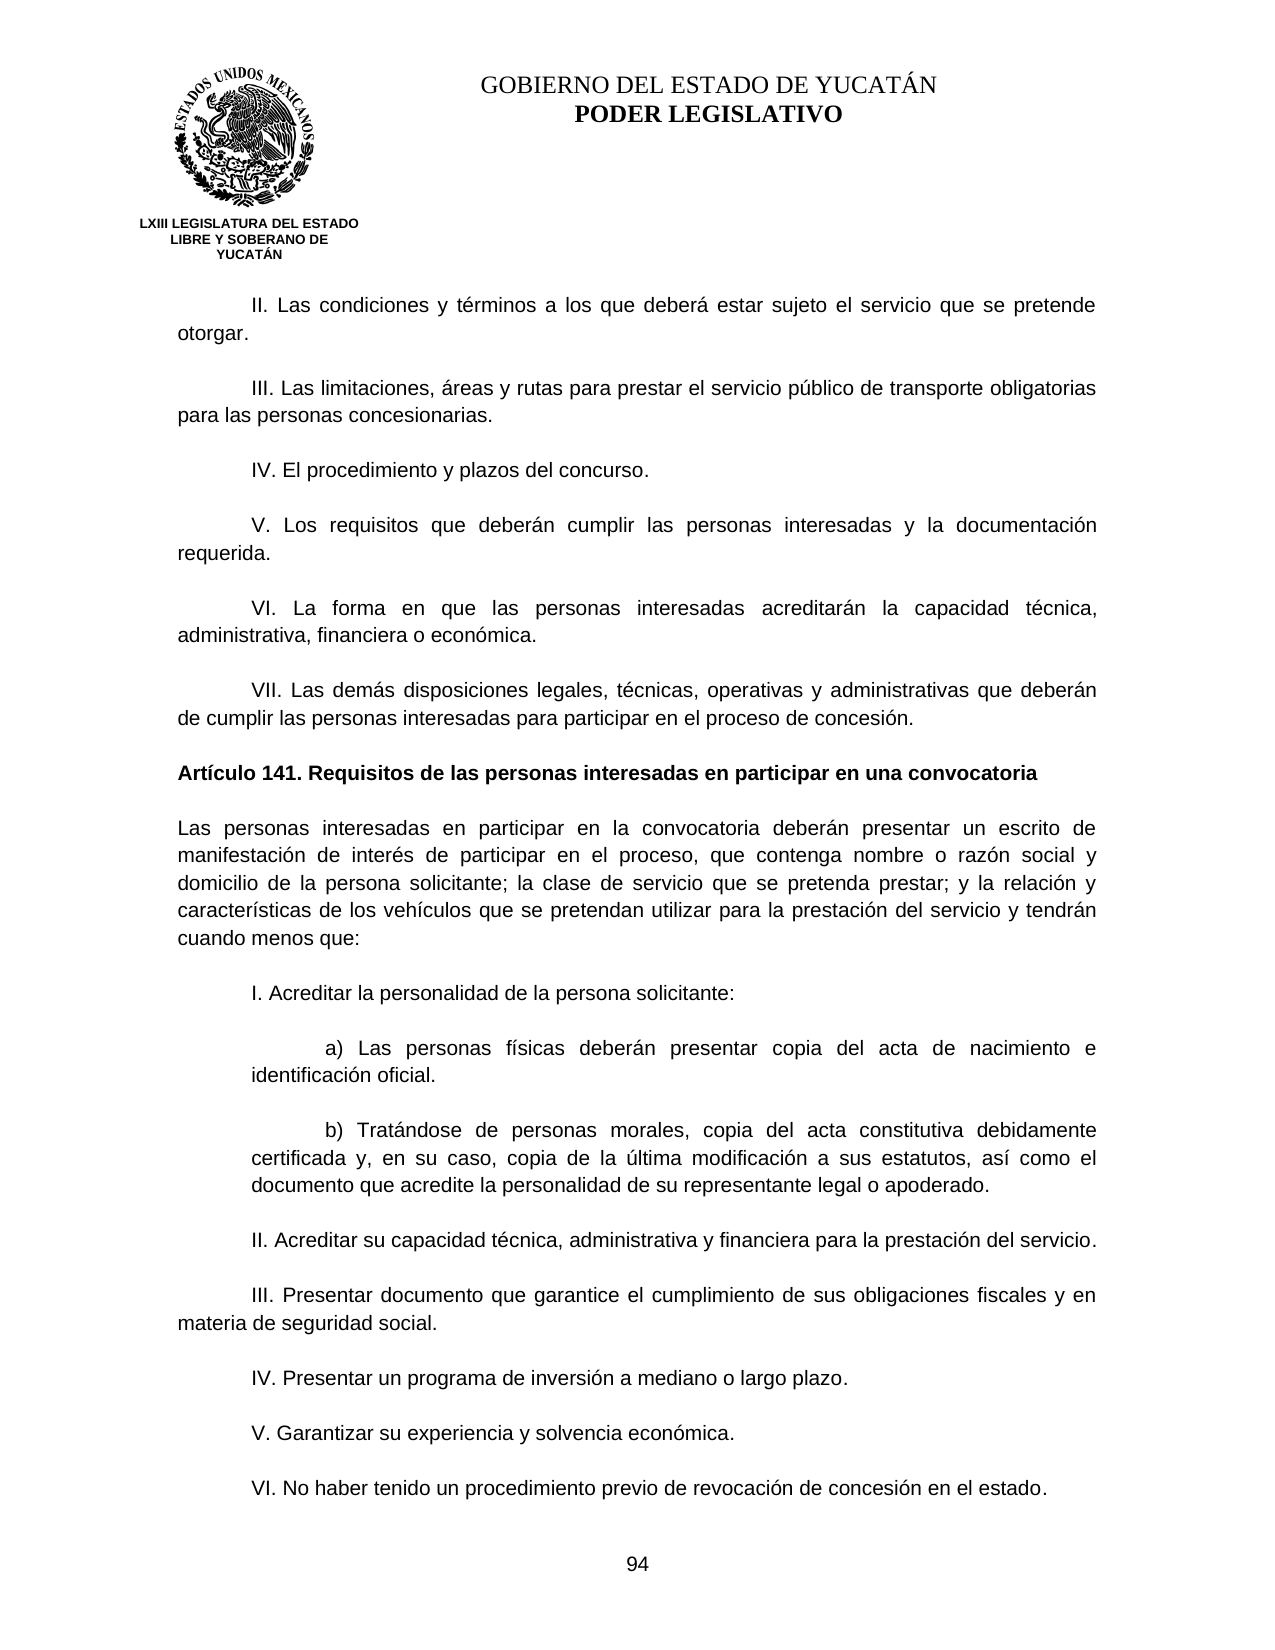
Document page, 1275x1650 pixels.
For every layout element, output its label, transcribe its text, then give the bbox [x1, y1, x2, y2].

text Artículo 141. Requisitos de las personas interesadas en participar en una convocatoria [177, 761, 1098, 784]
text Las personas interesadas en participar en la convocatoria deberán presentar un escrito de manifestación de interés de participar en el proceso, que contenga nombre o razón social y domicilio de la persona solicitante; la clase de servicio que se pretenda prestar; y la relación y características de los vehículos que se pretendan utilizar para la prestación del servicio y tendrán cuando menos que: [177, 816, 1098, 949]
picture [140, 33, 348, 241]
text III. Presentar documento que garantice el cumplimiento de sus obligaciones fiscales y en materia de seguridad social. [177, 1283, 1098, 1334]
text V. Los requisitos que deberán cumplir las personas interesadas y la documentación requerida. [177, 513, 1098, 564]
text b) Tratándose de personas morales, copia del acta constitutiva debidamente certificada y, en su caso, copia de la última modificación a sus estatutos, así como el documento que acredite la personalidad de su representante legal o apoderado. [251, 1118, 1098, 1197]
text a) Las personas físicas deberán presentar copia del acta de nacimiento e identificación oficial. [251, 1036, 1098, 1087]
text IV. Presentar un programa de inversión a mediano o largo plazo. [177, 1366, 1098, 1389]
text I. Acreditar la personalidad de la persona solicitante: [177, 981, 1098, 1004]
text IV. El procedimiento y plazos del concurso. [177, 458, 1098, 482]
text VII. Las demás disposiciones legales, técnicas, operativas y administrativas que deberán de cumplir las personas interesadas para participar en el proceso de concesión. [177, 678, 1098, 729]
text II. Las condiciones y términos a los que deberá estar sujeto el servicio que se pretende otorgar. [177, 293, 1098, 344]
text II. Acreditar su capacidad técnica, administrativa y financiera para la prestación del servicio. [177, 1228, 1098, 1252]
text VI. No haber tenido un procedimiento previo de revocación de concesión en el estado. [177, 1476, 1098, 1499]
text V. Garantizar su experiencia y solvencia económica. [177, 1421, 1098, 1444]
text III. Las limitaciones, áreas y rutas para prestar el servicio público de transporte obligatorias para las personas concesionarias. [177, 376, 1098, 427]
text VI. La forma en que las personas interesadas acreditarán la capacidad técnica, administrativa, financiera o económica. [177, 596, 1098, 647]
